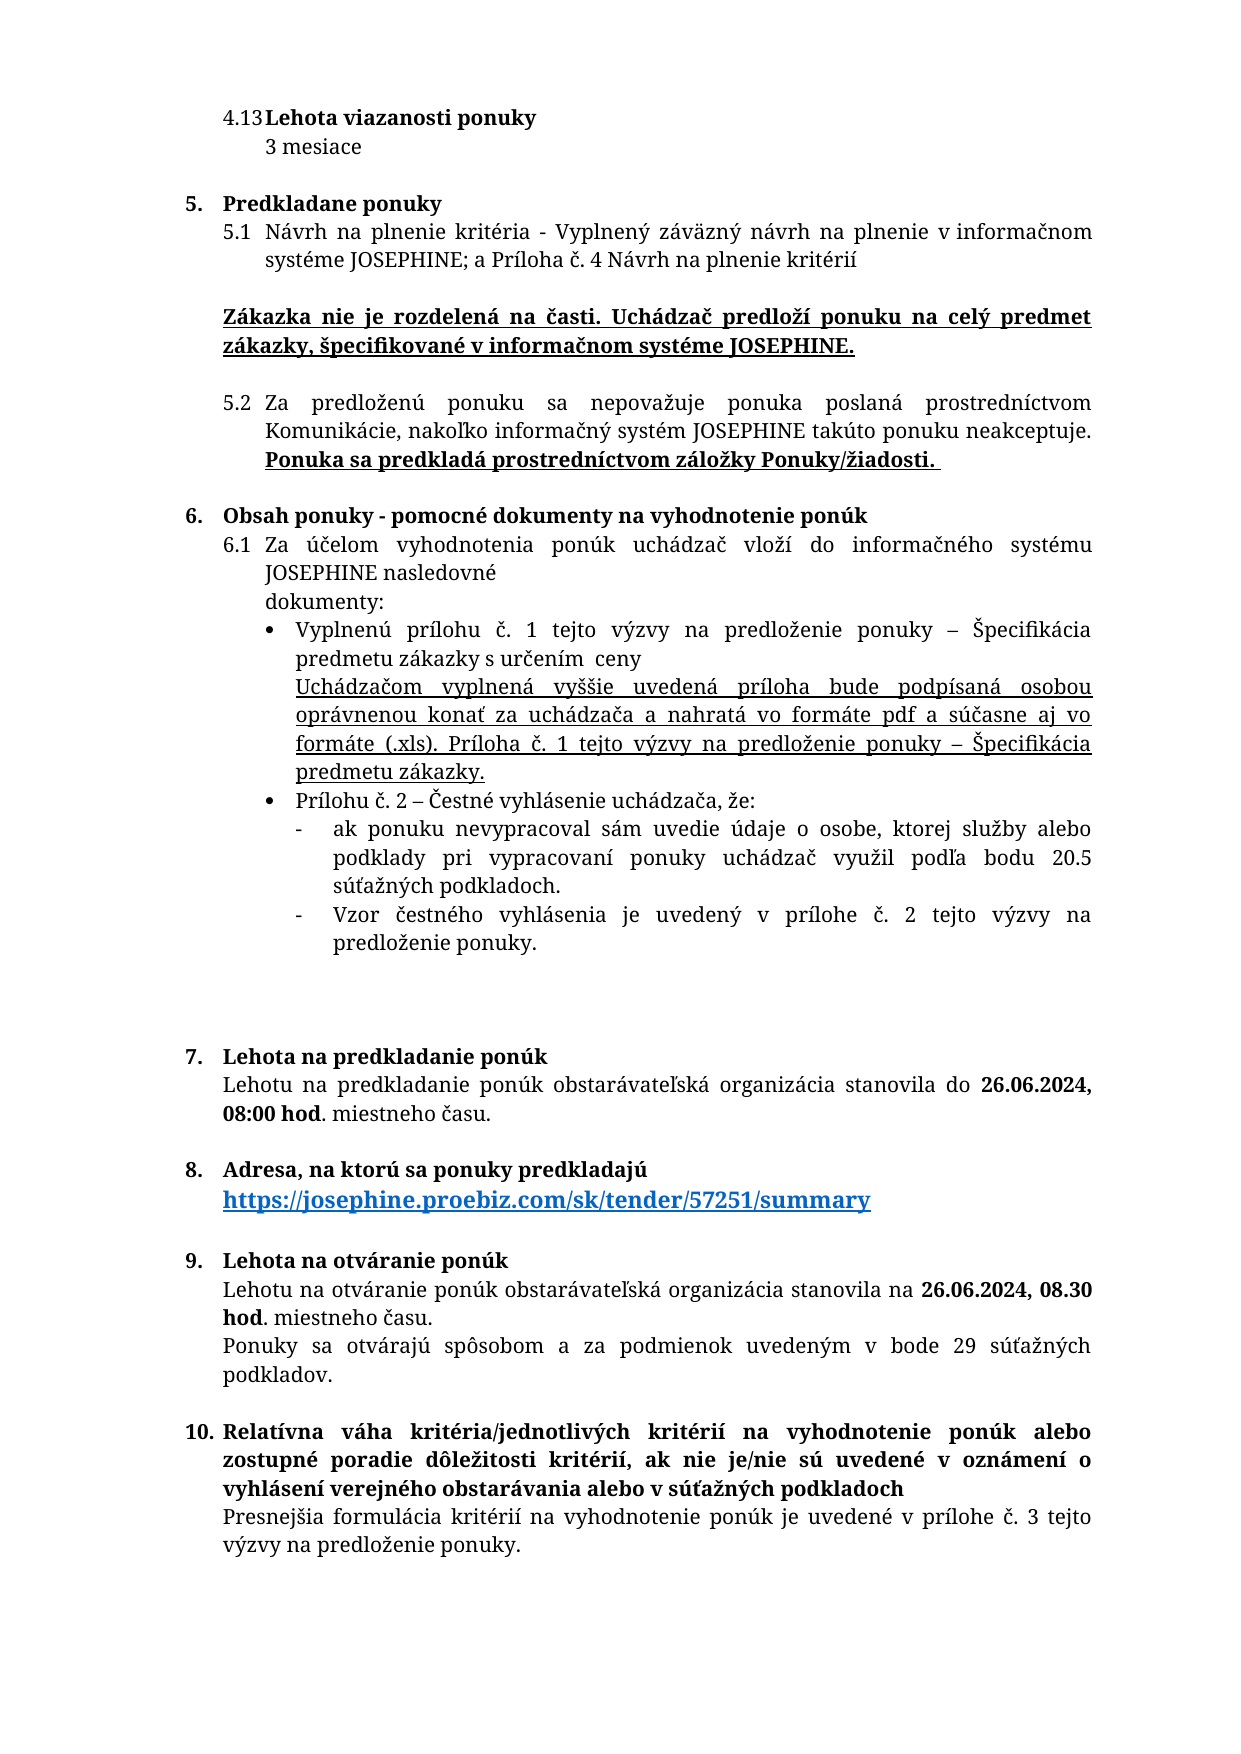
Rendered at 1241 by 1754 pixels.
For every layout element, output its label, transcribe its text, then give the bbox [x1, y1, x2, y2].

list Za predloženú ponuku sa nepovažuje ponuka poslaná prostredníctvom Komunikácie, nakoľko informačný systém JOSEPHINE takúto ponuku neakceptuje. Ponuka sa predkladá prostredníctvom záložky Ponuky/žiadosti. [223, 388, 1093, 473]
list Presnejšia formulácia kritérií na vyhodnotenie ponúk je uvedené v prílohe č. 3 tejto výzvy na predloženie ponuky. [223, 1502, 1093, 1559]
text Uchádzačom vyplnená vyššie uvedená príloha bude podpísaná osobou oprávnenou konať za uchádzača a nahratá vo formáte pdf a súčasne aj vo formáte (.xls). Príloha č. 1 tejto výzvy na predloženie ponuky – Špecifikácia predmetu zákazky. [295, 697, 1093, 786]
list Adresa, na ktorú sa ponuky predkladajú [185, 1156, 1093, 1184]
list ak ponuku nevypracoval sám uvedie údaje o osobe, ktorej služby alebo podklady pri vypracovaní ponuky uchádzač využil podľa bodu 20.5 súťažných podkladoch. [295, 814, 1093, 900]
list Lehota viazanosti ponuky [223, 103, 1093, 132]
list dokumenty: [265, 587, 1093, 615]
list Ponuky sa otvárajú spôsobom a za podmienok uvedeným v bode 29 súťažných podkladov. [223, 1332, 1093, 1388]
list Lehota na otváranie ponúk [185, 1246, 1093, 1275]
list 3 mesiace [265, 132, 1093, 160]
list Predkladane ponuky [185, 189, 1093, 217]
list Vzor čestného vyhlásenia je uvedený v prílohe č. 2 tejto výzvy na predloženie ponuky. [295, 900, 1093, 957]
list Lehotu na otváranie ponúk obstarávateľská organizácia stanovila na 26.06.2024, 08.30 hod. miestneho času. [223, 1275, 1093, 1332]
list Lehotu na predkladanie ponúk obstarávateľská organizácia stanovila do 26.06.2024, 08:00 hod. miestneho času. [223, 1070, 1093, 1127]
list Zákazka nie je rozdelená na časti. Uchádzač predloží ponuku na celý predmet zákazky, špecifikované v informačnom systéme JOSEPHINE. [223, 302, 1093, 359]
list Vyplnenú prílohu č. 1 tejto výzvy na predloženie ponuky – Špecifikácia predmetu zákazky s určením ceny [266, 615, 1093, 672]
text Uchádzačom vyplnená vyššie uvedená príloha bude podpísaná osobou oprávnenou konať za uchádzača a nahratá vo formáte pdf a súčasne aj vo formáte (.xls). Príloha č. 1 tejto výzvy na predloženie ponuky – Špecifikácia predmetu zákazky. [295, 672, 1093, 696]
list Obsah ponuky - pomocné dokumenty na vyhodnotenie ponúk [185, 502, 1093, 530]
list Za účelom vyhodnotenia ponúk uchádzač vloží do informačného systému JOSEPHINE nasledovné [223, 530, 1093, 587]
list https://josephine.proebiz.com/sk/tender/57251/summary [223, 1184, 1093, 1215]
list Lehota na predkladanie ponúk [185, 1042, 1093, 1070]
list Návrh na plnenie kritéria - Vyplnený záväzný návrh na plnenie v informačnom systéme JOSEPHINE; a Príloha č. 4 Návrh na plnenie kritérií [223, 217, 1093, 274]
list Relatívna váha kritéria/jednotlivých kritérií na vyhodnotenie ponúk alebo zostupné poradie dôležitosti kritérií, ak nie je/nie sú uvedené v oznámení o vyhlásení verejného obstarávania alebo v súťažných podkladoch [185, 1417, 1093, 1502]
list Prílohu č. 2 – Čestné vyhlásenie uchádzača, že: [266, 786, 1093, 814]
